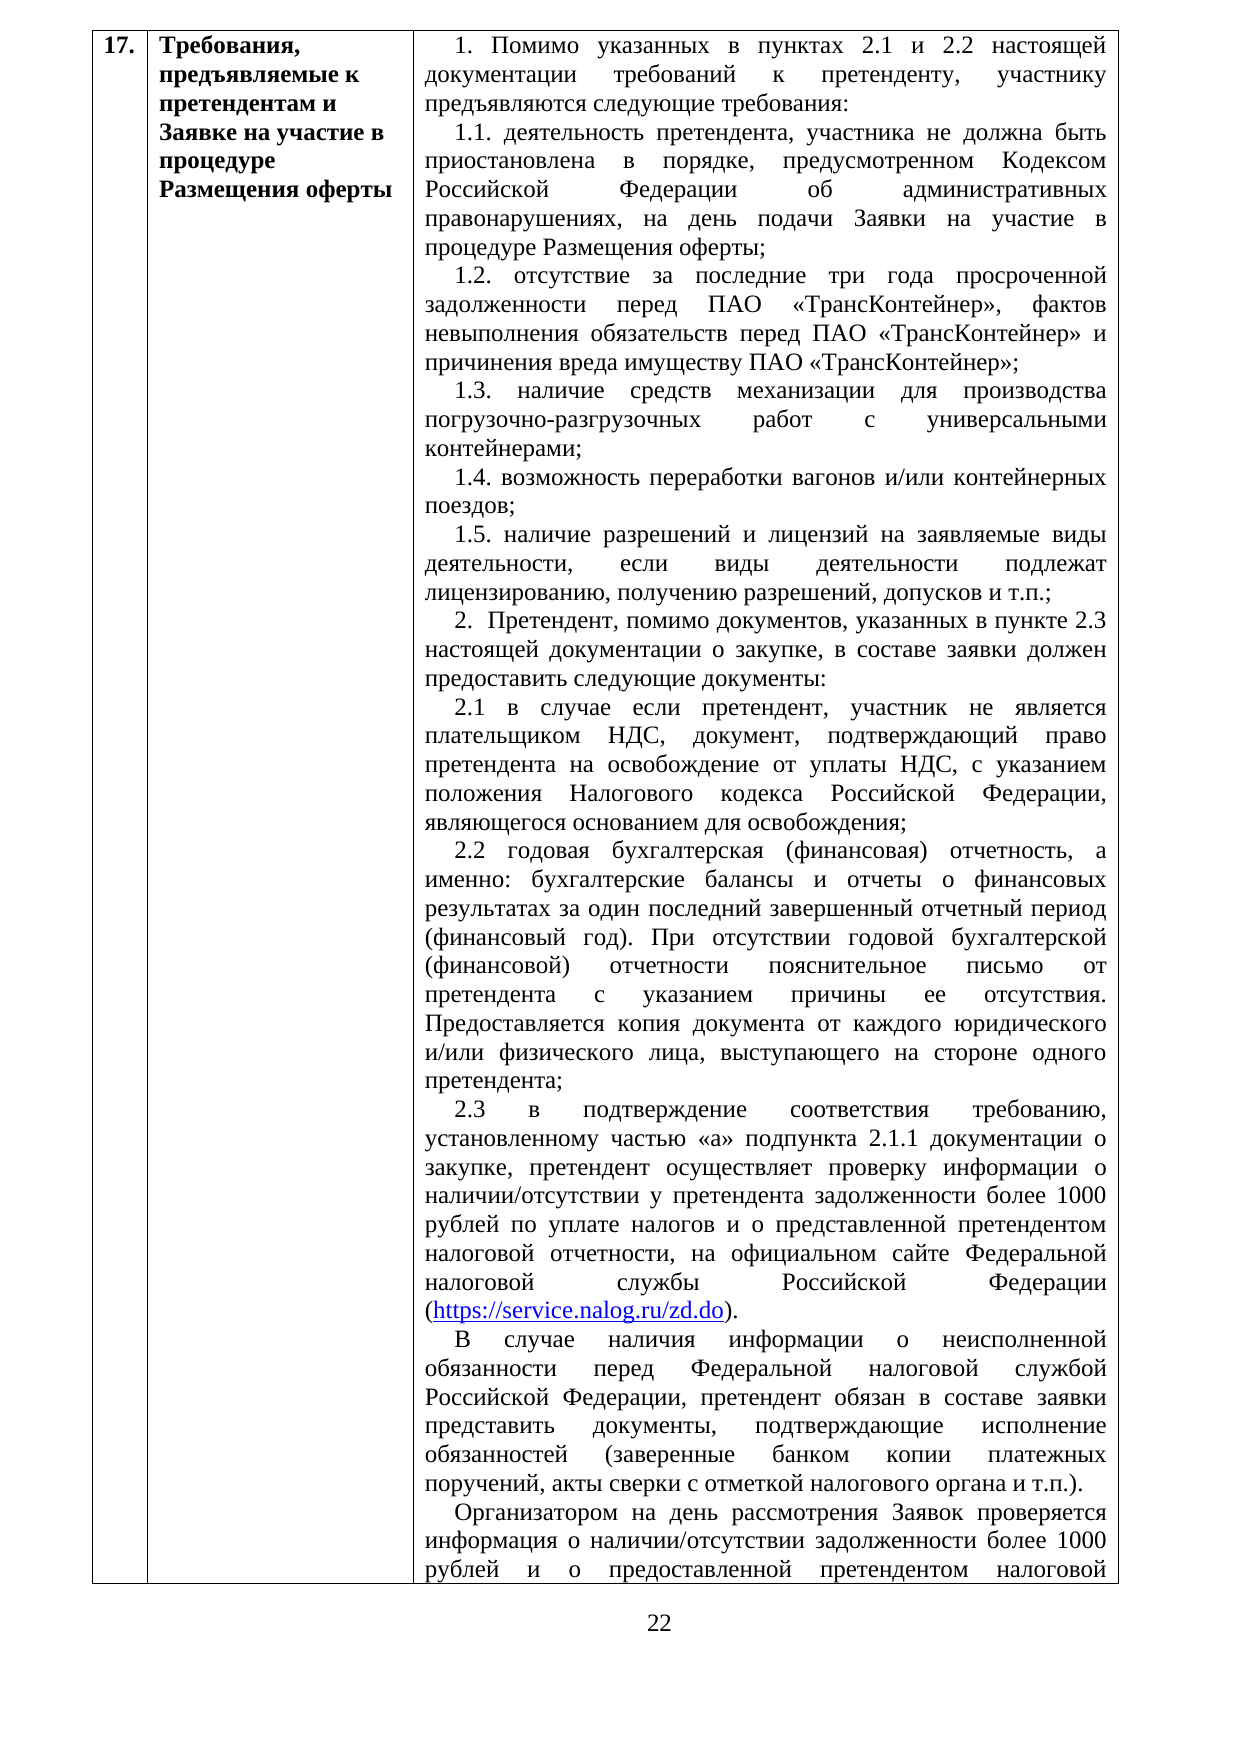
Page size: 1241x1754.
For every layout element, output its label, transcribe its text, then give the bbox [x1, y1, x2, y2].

table_cell 17. [93, 31, 147, 1583]
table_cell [148, 31, 413, 1583]
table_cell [414, 31, 1118, 1583]
